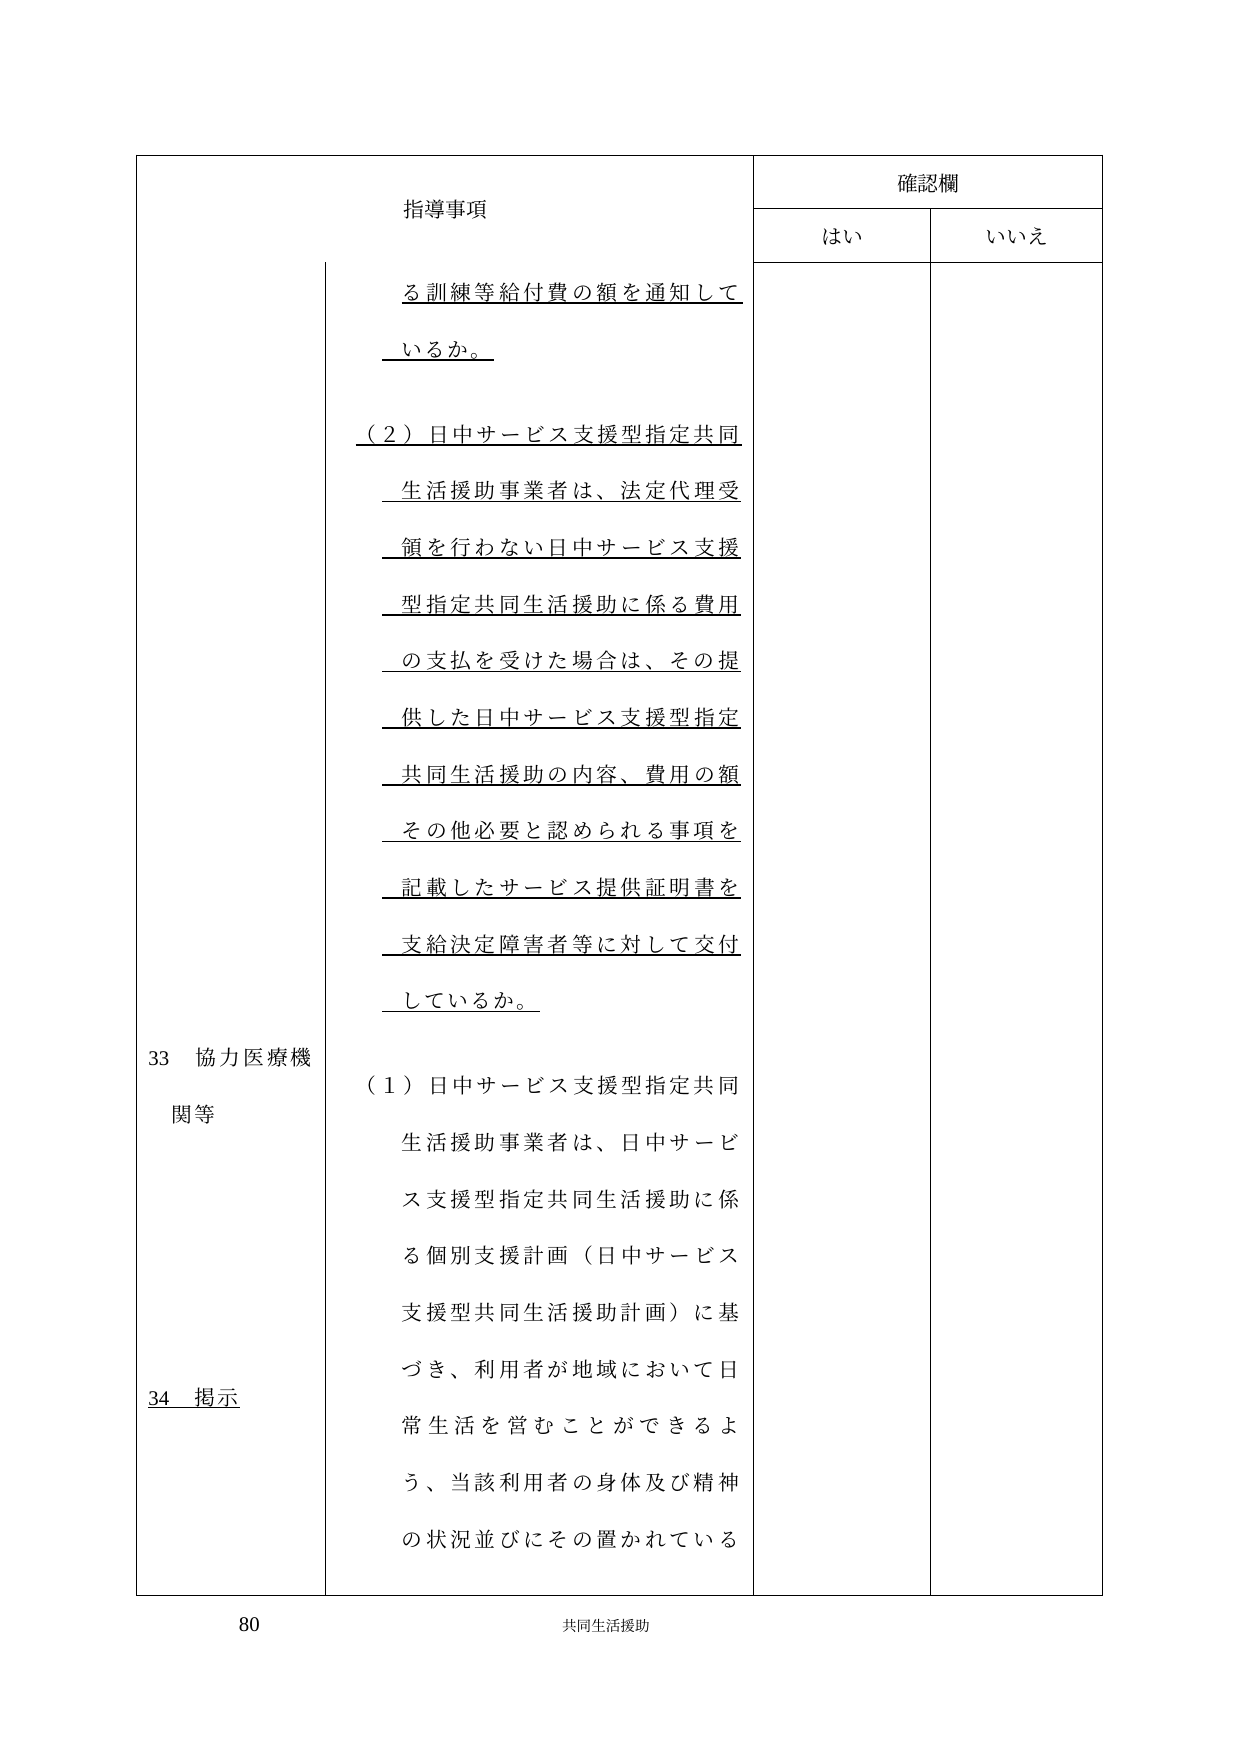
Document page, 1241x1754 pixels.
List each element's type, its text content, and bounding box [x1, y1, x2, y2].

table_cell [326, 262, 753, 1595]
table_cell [137, 262, 325, 1595]
table_cell [931, 263, 1102, 1595]
table_cell いいえ [931, 209, 1102, 262]
table_cell はい [754, 209, 930, 262]
table_header 確認欄 [754, 156, 1102, 208]
table_header 指導事項 [137, 156, 753, 262]
table_cell [754, 263, 930, 1595]
